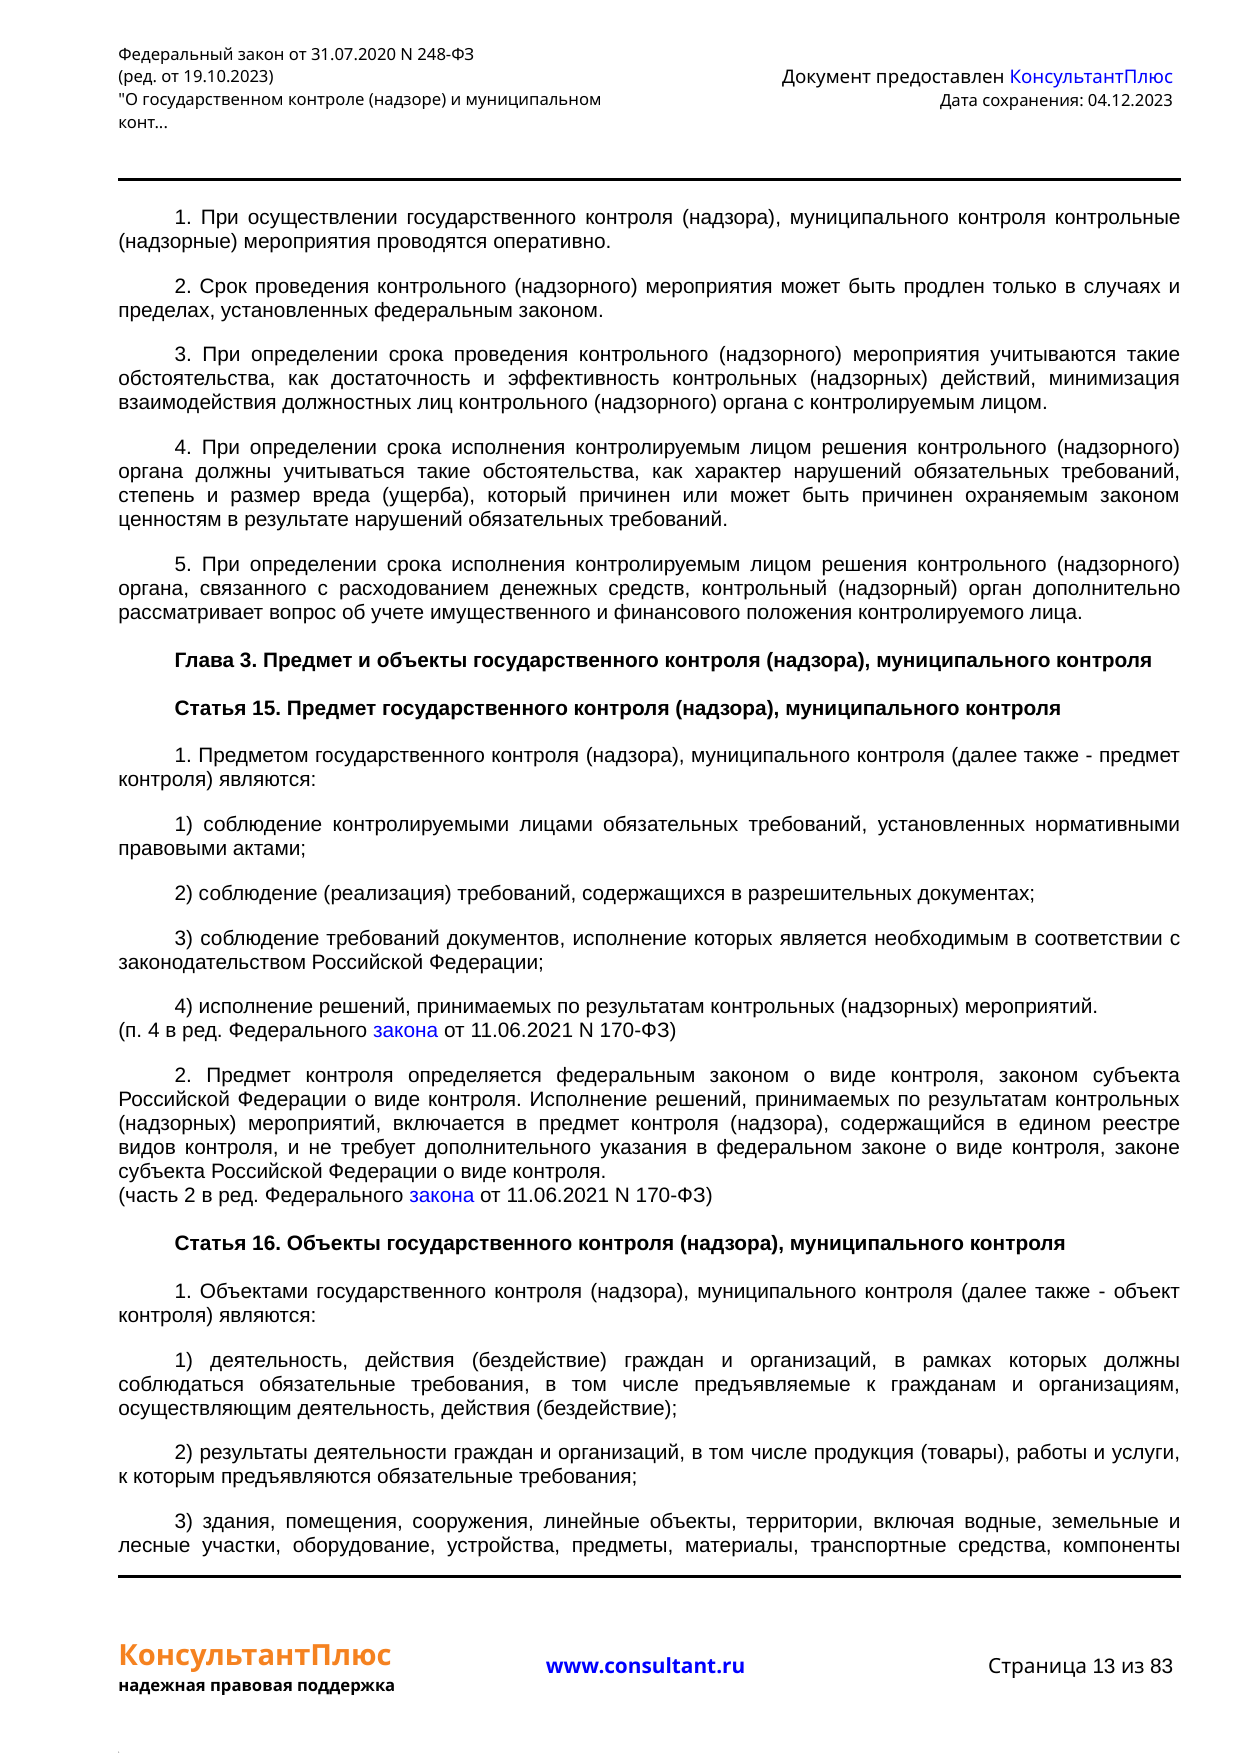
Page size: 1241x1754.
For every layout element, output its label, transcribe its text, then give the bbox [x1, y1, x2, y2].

text (п. 4 в ред. Федерального закона от 11.06.2021 N 170-ФЗ) [118, 1018, 1181, 1042]
text (часть 2 в ред. Федерального закона от 11.06.2021 N 170-ФЗ) [118, 1183, 1181, 1207]
text 2. Срок проведения контрольного (надзорного) мероприятия может быть продлен только в случаях и пределах, установленных федеральным законом. [118, 273, 1181, 321]
text 1) деятельность, действия (бездействие) граждан и организаций, в рамках которых должны соблюдаться обязательные требования, в том числе предъявляемые к гражданам и организациям, осуществляющим деятельность, действия (бездействие); [118, 1347, 1181, 1419]
text 1. Объектами государственного контроля (надзора), муниципального контроля (далее также - объект контроля) являются: [118, 1279, 1181, 1327]
text 1) соблюдение контролируемыми лицами обязательных требований, установленных нормативными правовыми актами; [118, 812, 1181, 860]
title Глава 3. Предмет и объекты государственного контроля (надзора), муниципального контроля [118, 647, 1181, 671]
title Статья 15. Предмет государственного контроля (надзора), муниципального контроля [118, 695, 1181, 719]
text 2) результаты деятельности граждан и организаций, в том числе продукция (товары), работы и услуги, к которым предъявляются обязательные требования; [118, 1440, 1181, 1488]
text 3. При определении срока проведения контрольного (надзорного) мероприятия учитываются такие обстоятельства, как достаточность и эффективность контрольных (надзорных) действий, минимизация взаимодействия должностных лиц контрольного (надзорного) органа с контролируемым лицом. [118, 342, 1181, 414]
text 1. При осуществлении государственного контроля (надзора), муниципального контроля контрольные (надзорные) мероприятия проводятся оперативно. [118, 205, 1181, 253]
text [118, 1509, 1181, 1557]
title Статья 16. Объекты государственного контроля (надзора), муниципального контроля [118, 1231, 1181, 1255]
text 4. При определении срока исполнения контролируемым лицом решения контрольного (надзорного) органа должны учитываться такие обстоятельства, как характер нарушений обязательных требований, степень и размер вреда (ущерба), который причинен или может быть причинен охраняемым законом ценностям в результате нарушений обязательных требований. [118, 435, 1181, 531]
text 4) исполнение решений, принимаемых по результатам контрольных (надзорных) мероприятий. [118, 994, 1181, 1018]
text 5. При определении срока исполнения контролируемым лицом решения контрольного (надзорного) органа, связанного с расходованием денежных средств, контрольный (надзорный) орган дополнительно рассматривает вопрос об учете имущественного и финансового положения контролируемого лица. [118, 552, 1181, 623]
text 2) соблюдение (реализация) требований, содержащихся в разрешительных документах; [118, 881, 1181, 905]
text 3) соблюдение требований документов, исполнение которых является необходимым в соответствии с законодательством Российской Федерации; [118, 926, 1181, 973]
text 2. Предмет контроля определяется федеральным законом о виде контроля, законом субъекта Российской Федерации о виде контроля. Исполнение решений, принимаемых по результатам контрольных (надзорных) мероприятий, включается в предмет контроля (надзора), содержащийся в едином реестре видов контроля, и не требует дополнительного указания в федеральном законе о виде контроля, законе субъекта Российской Федерации о виде контроля. [118, 1063, 1181, 1183]
text 1. Предметом государственного контроля (надзора), муниципального контроля (далее также - предмет контроля) являются: [118, 743, 1181, 791]
